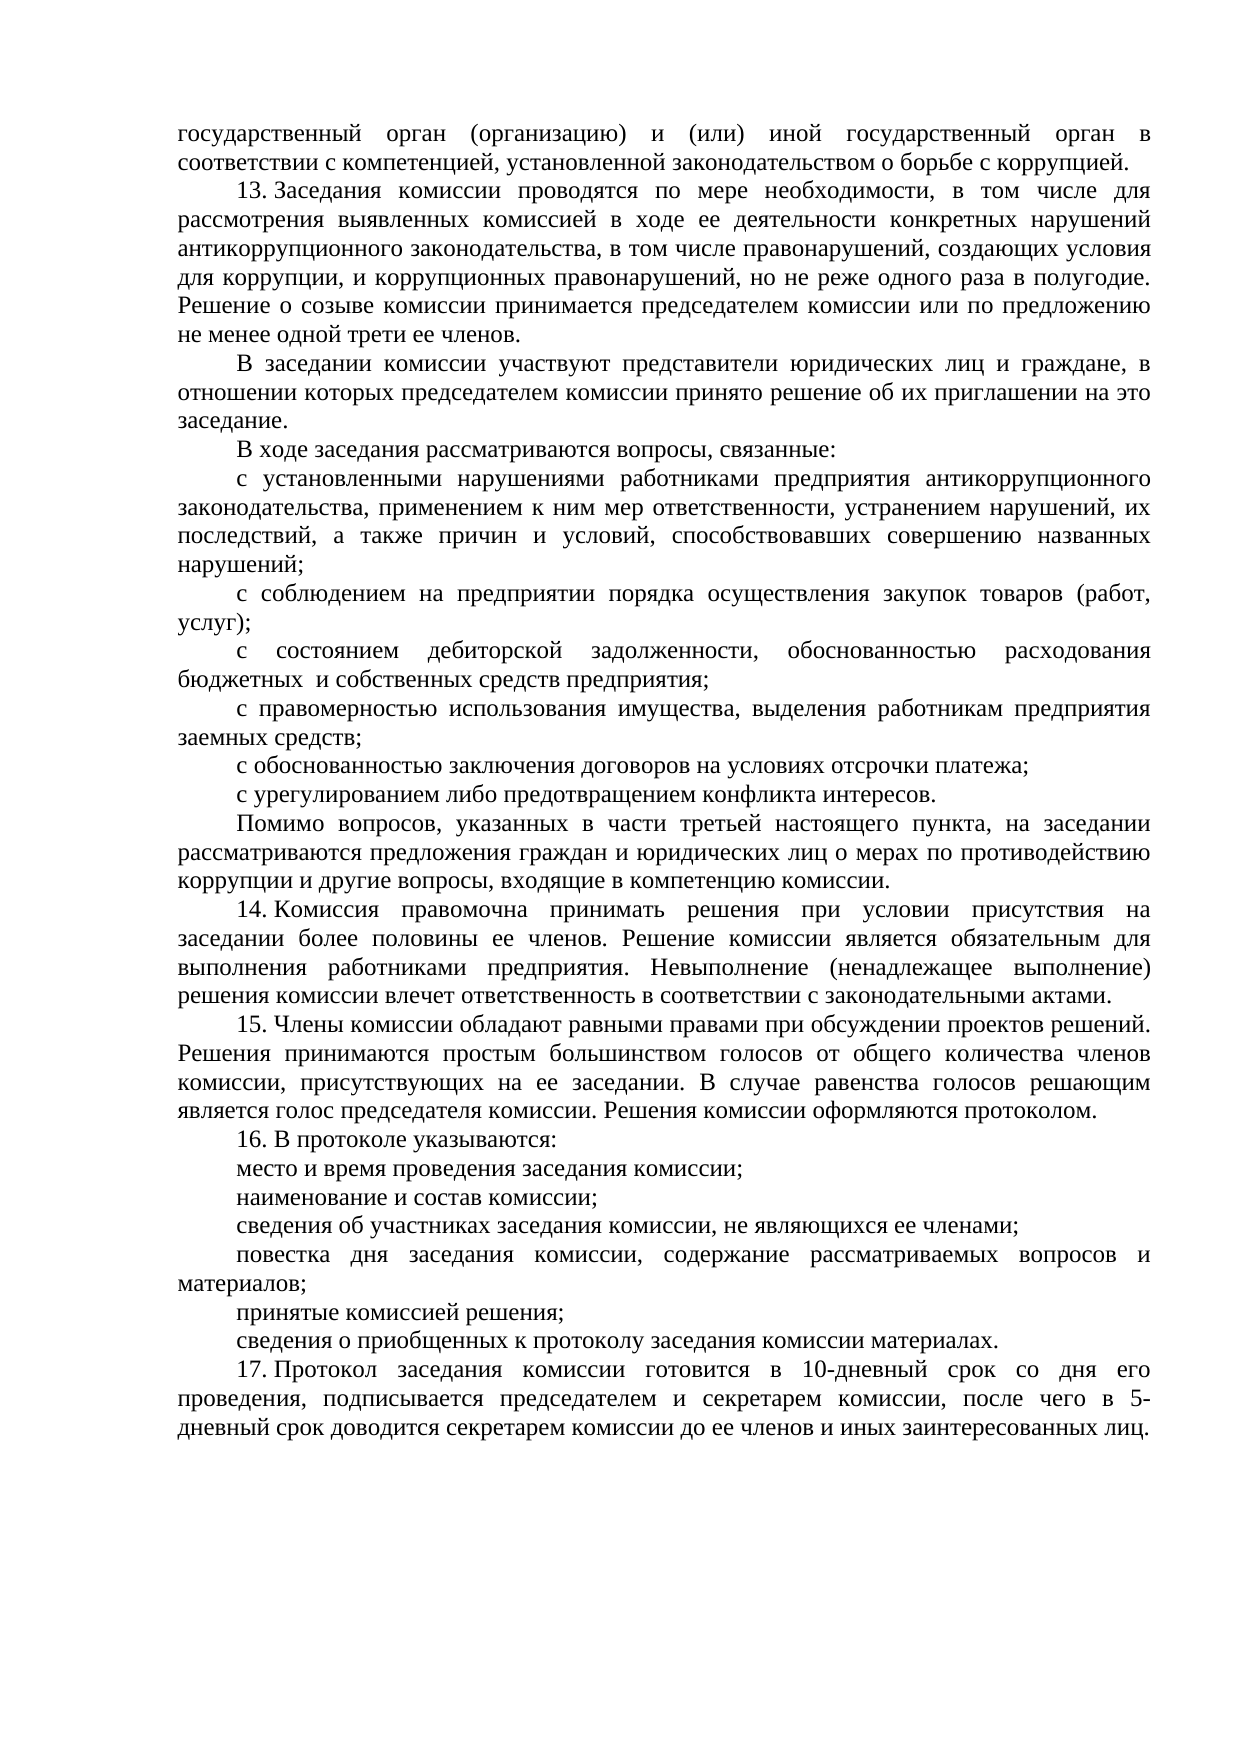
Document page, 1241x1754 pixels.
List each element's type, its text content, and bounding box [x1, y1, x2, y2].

text с правомерностью использования имущества, выделения работникам предприятия заемных средств; [177, 693, 1152, 751]
text 16. В протоколе указываются: [177, 1124, 1152, 1153]
text с установленными нарушениями работниками предприятия антикоррупционного законодательства, применением к ним мер ответственности, устранением нарушений, их последствий, а также причин и условий, способствовавших совершению названных нарушений; [177, 463, 1152, 578]
text с состоянием дебиторской задолженности, обоснованностью расходования бюджетных и собственных средств предприятия; [177, 636, 1152, 693]
text с обоснованностью заключения договоров на условиях отсрочки платежа; [177, 751, 1152, 779]
text место и время проведения заседания комиссии; [177, 1153, 1152, 1182]
text 17. Протокол заседания комиссии готовится в 10-дневный срок со дня его проведения, подписывается председателем и секретарем комиссии, после чего в 5-дневный срок доводится секретарем комиссии до ее членов и иных заинтересованных лиц. [177, 1354, 1152, 1441]
text 13. Заседания комиссии проводятся по мере необходимости, в том числе для рассмотрения выявленных комиссией в ходе ее деятельности конкретных нарушений антикоррупционного законодательства, в том числе правонарушений, создающих условия для коррупции, и коррупционных правонарушений, но не реже одного раза в полугодие. Решение о созыве комиссии принимается председателем комиссии или по предложению не менее одной трети ее членов. [177, 176, 1152, 348]
text с урегулированием либо предотвращением конфликта интересов. [177, 779, 1152, 808]
text повестка дня заседания комиссии, содержание рассматриваемых вопросов и материалов; [177, 1239, 1152, 1297]
text 14. Комиссия правомочна принимать решения при условии присутствия на заседании более половины ее членов. Решение комиссии является обязательным для выполнения работниками предприятия. Невыполнение (ненадлежащее выполнение) решения комиссии влечет ответственность в соответствии с законодательными актами. [177, 894, 1152, 1009]
text принятые комиссией решения; [177, 1297, 1152, 1326]
text Помимо вопросов, указанных в части третьей настоящего пункта, на заседании рассматриваются предложения граждан и юридических лиц о мерах по противодействию коррупции и другие вопросы, входящие в компетенцию комиссии. [177, 808, 1152, 894]
text В ходе заседания рассматриваются вопросы, связанные: [177, 434, 1152, 463]
text сведения об участниках заседания комиссии, не являющихся ее членами; [177, 1211, 1152, 1239]
text сведения о приобщенных к протоколу заседания комиссии материалах. [177, 1326, 1152, 1354]
text с соблюдением на предприятии порядка осуществления закупок товаров (работ, услуг); [177, 578, 1152, 636]
text 15. Члены комиссии обладают равными правами при обсуждении проектов решений. Решения принимаются простым большинством голосов от общего количества членов комиссии, присутствующих на ее заседании. В случае равенства голосов решающим является голос председателя комиссии. Решения комиссии оформляются протоколом. [177, 1009, 1152, 1124]
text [177, 118, 1152, 176]
text наименование и состав комиссии; [177, 1182, 1152, 1211]
text В заседании комиссии участвуют представители юридических лиц и граждане, в отношении которых председателем комиссии принято решение об их приглашении на это заседание. [177, 348, 1152, 434]
